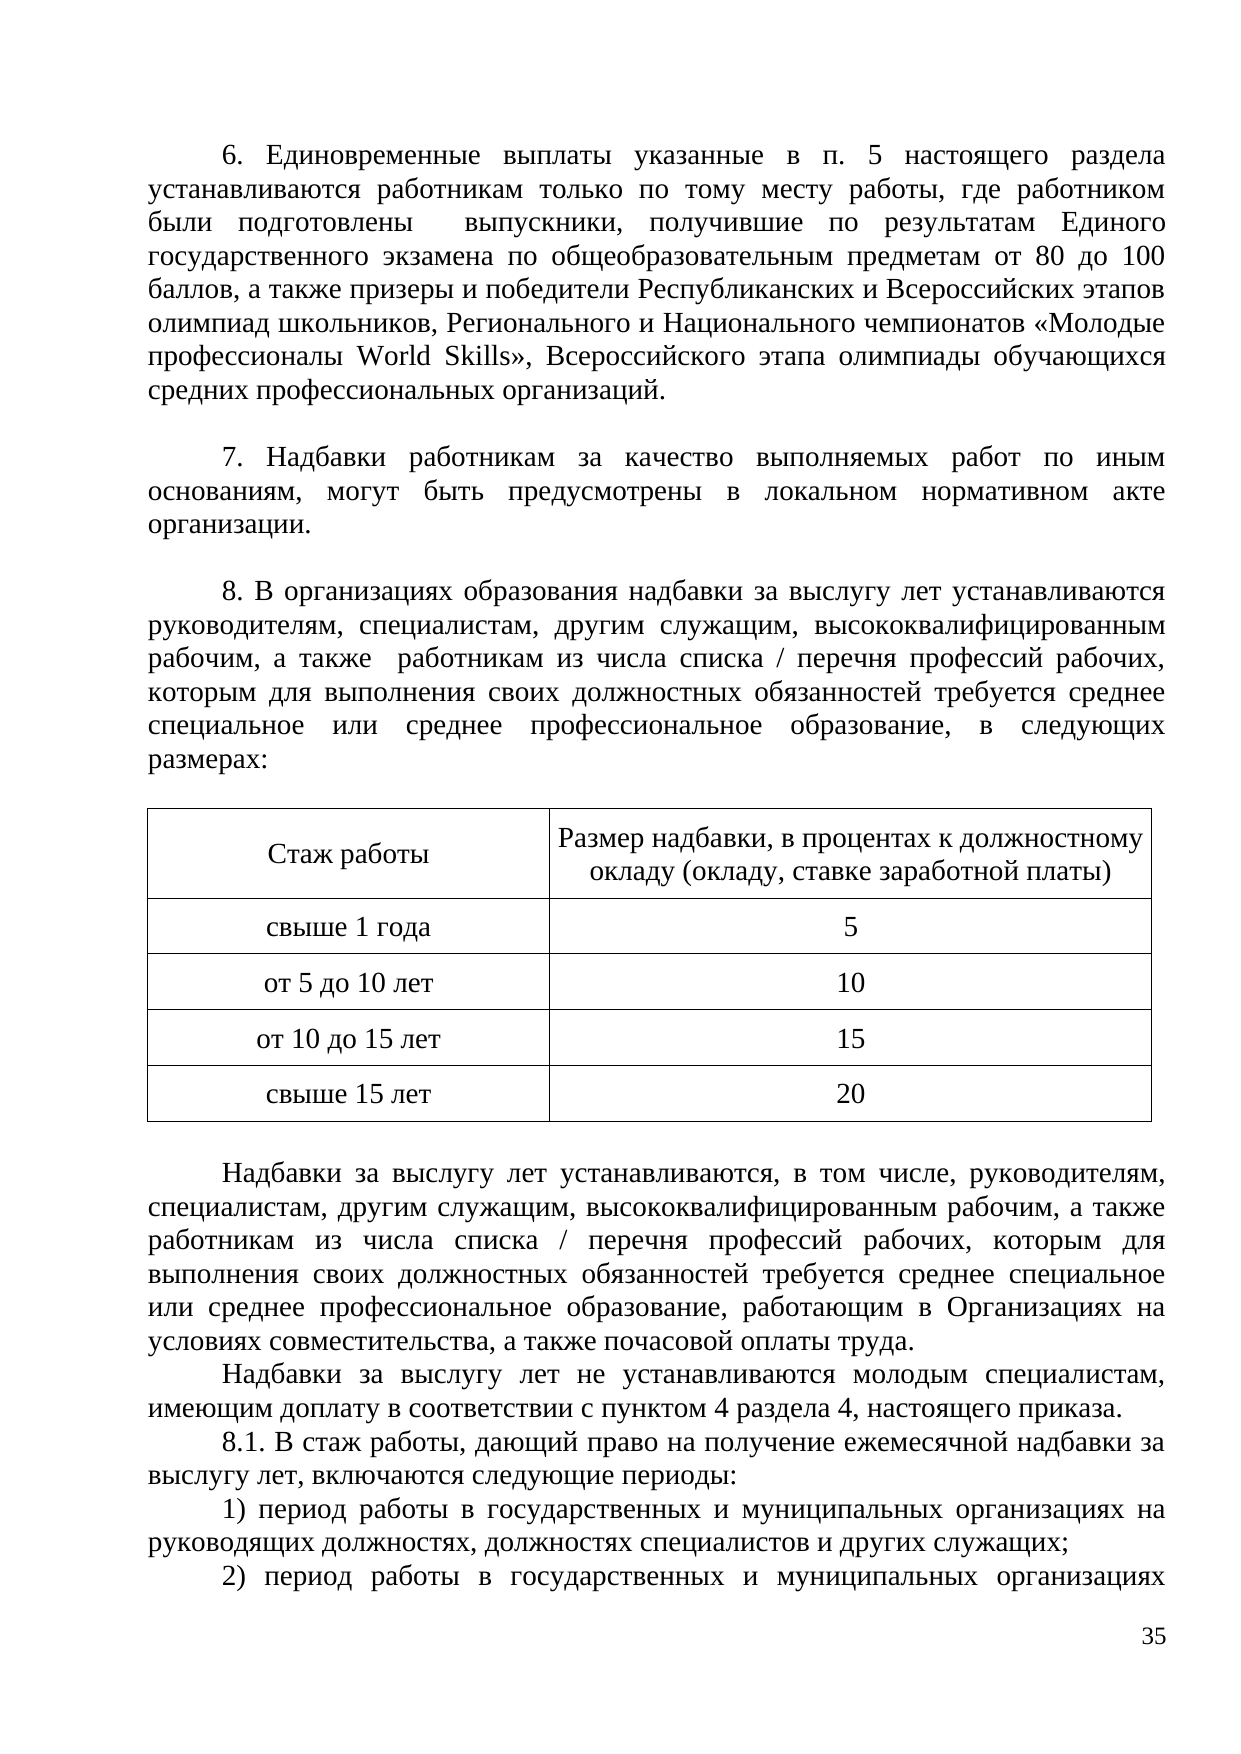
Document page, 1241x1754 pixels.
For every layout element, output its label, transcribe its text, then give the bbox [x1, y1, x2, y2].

table_cell свыше 1 года [148, 899, 549, 953]
table_header Стаж работы [148, 809, 549, 897]
text 7. Надбавки работникам за качество выполняемых работ по иным основаниям, могут быть предусмотрены в локальном нормативном акте организации. [148, 439, 1166, 540]
table_cell от 10 до 15 лет [148, 1010, 549, 1065]
text 8. В организациях образования надбавки за выслугу лет устанавливаются руководителям, специалистам, другим служащим, высококвалифицированным рабочим, а также работникам из числа списка / перечня профессий рабочих, которым для выполнения своих должностных обязанностей требуется среднее специальное или среднее профессиональное образование, в следующих размерах: [148, 573, 1166, 774]
table_cell от 5 до 10 лет [148, 954, 549, 1009]
text 1) период работы в государственных и муниципальных организациях на руководящих должностях, должностях специалистов и других служащих; [148, 1491, 1166, 1558]
table_cell 20 [550, 1066, 1151, 1121]
text 8.1. В стаж работы, дающий право на получение ежемесячной надбавки за выслугу лет, включаются следующие периоды: [148, 1424, 1166, 1491]
text 6. Единовременные выплаты указанные в п. 5 настоящего раздела устанавливаются работникам только по тому месту работы, где работником были подготовлены выпускники, получившие по результатам Единого государственного экзамена по общеобразовательным предметам от 80 до 100 баллов, а также призеры и победители Республиканских и Всероссийских этапов олимпиад школьников, Регионального и Национального чемпионатов «Молодые профессионалы World Skills», Всероссийского этапа олимпиады обучающихся средних профессиональных организаций. [148, 137, 1166, 406]
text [148, 1558, 1166, 1591]
table_header Размер надбавки, в процентах к должностному окладу (окладу, ставке заработной платы) [550, 809, 1151, 897]
table_cell 10 [550, 954, 1151, 1009]
text Надбавки за выслугу лет не устанавливаются молодым специалистам, имеющим доплату в соответствии с пунктом 4 раздела 4, настоящего приказа. [148, 1357, 1166, 1424]
table_cell свыше 15 лет [148, 1066, 549, 1121]
table_cell 15 [550, 1010, 1151, 1065]
table_cell 5 [550, 899, 1151, 953]
text Надбавки за выслугу лет устанавливаются, в том числе, руководителям, специалистам, другим служащим, высококвалифицированным рабочим, а также работникам из числа списка / перечня профессий рабочих, которым для выполнения своих должностных обязанностей требуется среднее специальное или среднее профессиональное образование, работающим в Организациях на условиях совместительства, а также почасовой оплаты труда. [148, 1155, 1166, 1357]
